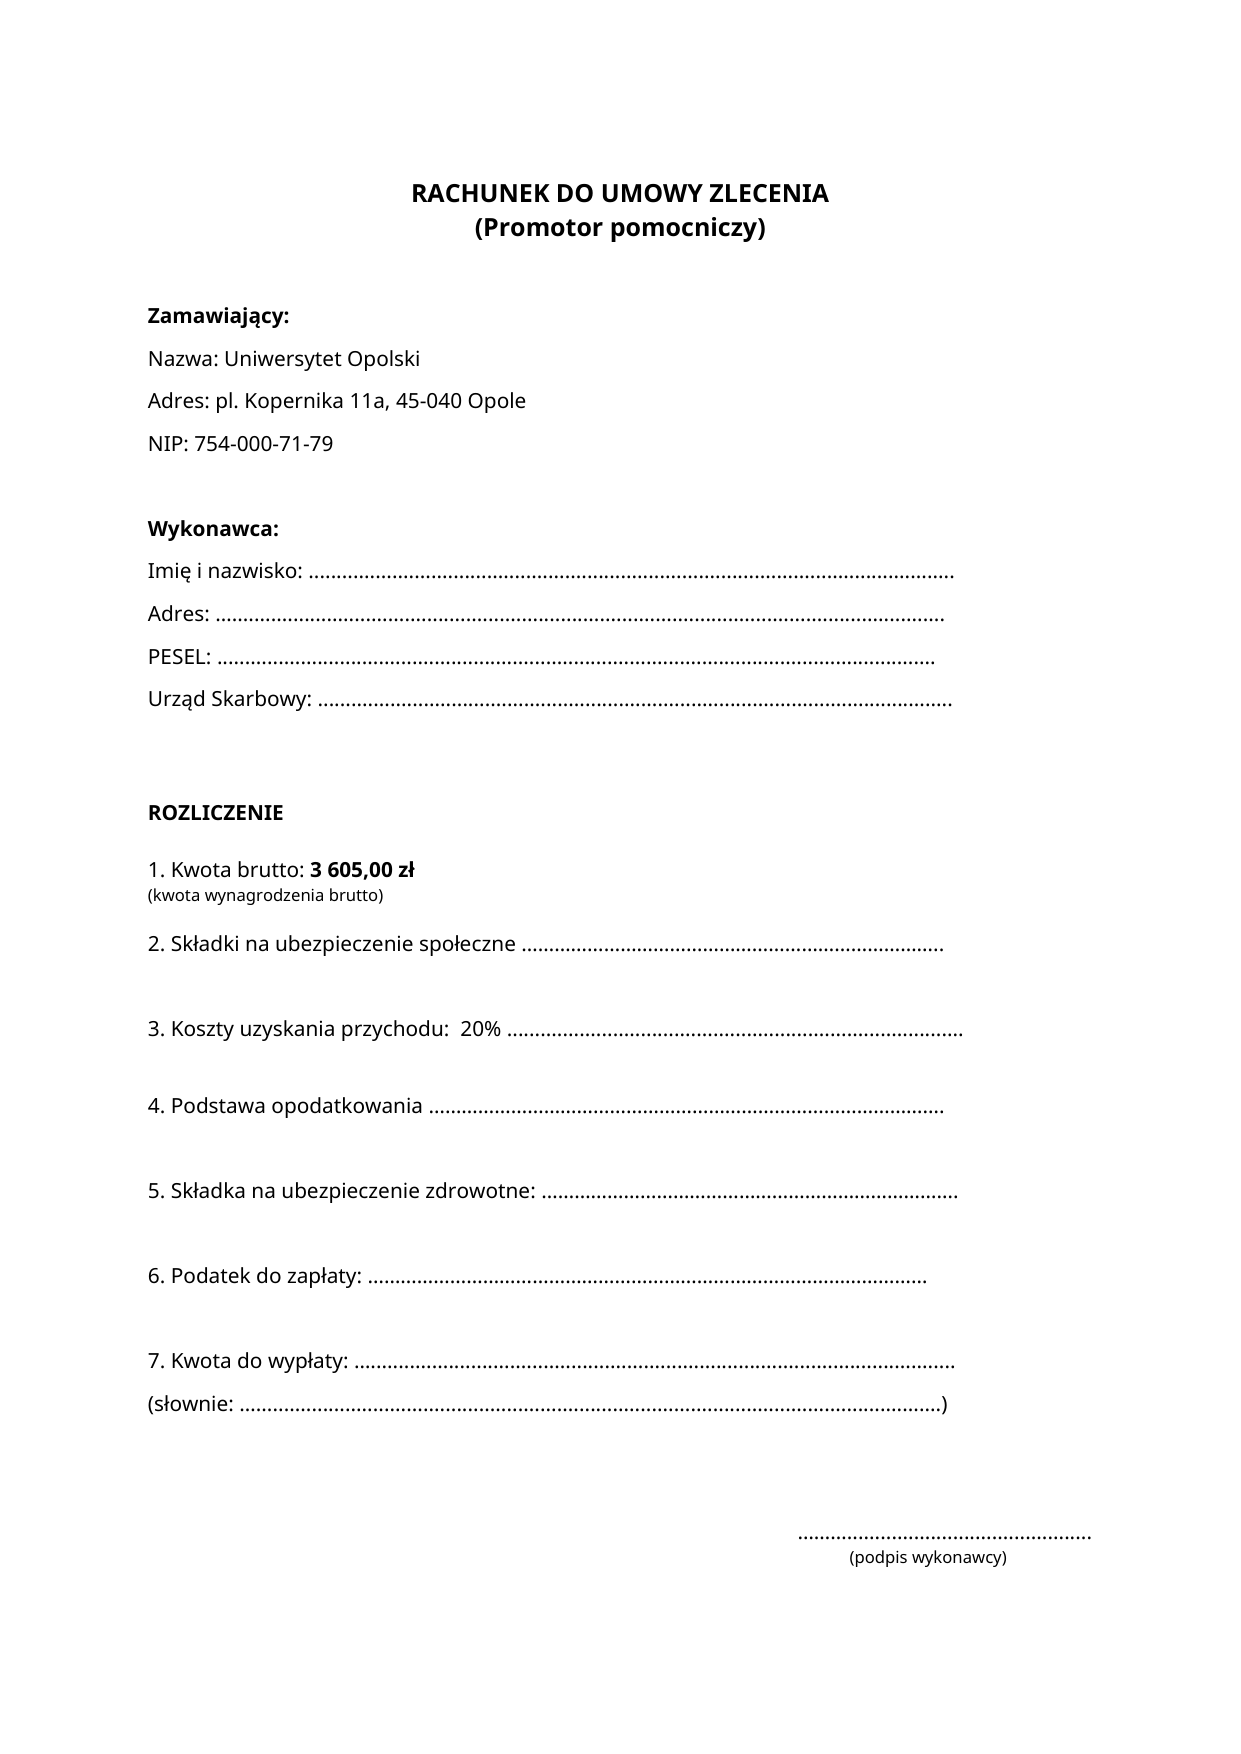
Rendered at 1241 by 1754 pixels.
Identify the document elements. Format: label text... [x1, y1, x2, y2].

text (podpis wykonawcy) [298, 1545, 1093, 1568]
text Adres: pl. Kopernika 11a, 45-040 Opole [148, 386, 1093, 415]
text NIP: 754-000-71-79 [148, 429, 1093, 457]
text Nazwa: Uniwersytet Opolski [148, 344, 1093, 372]
text Wykonawca: [148, 514, 1093, 542]
text 2. Składki na ubezpieczenie społeczne ………………………………………………………………….. [148, 929, 1093, 957]
text Adres: …................................................................................................................................ [148, 599, 1093, 628]
text Imię i nazwisko: .................................................................................................................... [148, 557, 1093, 585]
text 6. Podatek do zapłaty: ………………………………………………………………………………………… [148, 1261, 1093, 1289]
text Urząd Skarbowy: .................................................................................................................. [148, 684, 1093, 713]
text 4. Podstawa opodatkowania …………………………………………………………………………………. [148, 1091, 1093, 1119]
text 1. Kwota brutto: 3 605,00 zł [148, 855, 1093, 883]
text (kwota wynagrodzenia brutto) [148, 883, 1093, 906]
text (słownie: …...........................................................................................................................) [148, 1389, 1093, 1417]
text ………............................................ [148, 1517, 1093, 1545]
text PESEL: ................................................................................................................................. [148, 642, 1093, 670]
text 7. Kwota do wypłaty: …......................................................................................................... [148, 1346, 1093, 1375]
text 3. Koszty uzyskania przychodu: 20% .................................................................................. [148, 1014, 1093, 1042]
text (Promotor pomocniczy) [148, 210, 1093, 244]
text RACHUNEK DO UMOWY ZLECENIA [148, 176, 1093, 210]
text 5. Składka na ubezpieczenie zdrowotne: …………………………………………………………………. [148, 1176, 1093, 1204]
text Zamawiający: [148, 301, 1093, 329]
text ROZLICZENIE [148, 798, 1093, 827]
